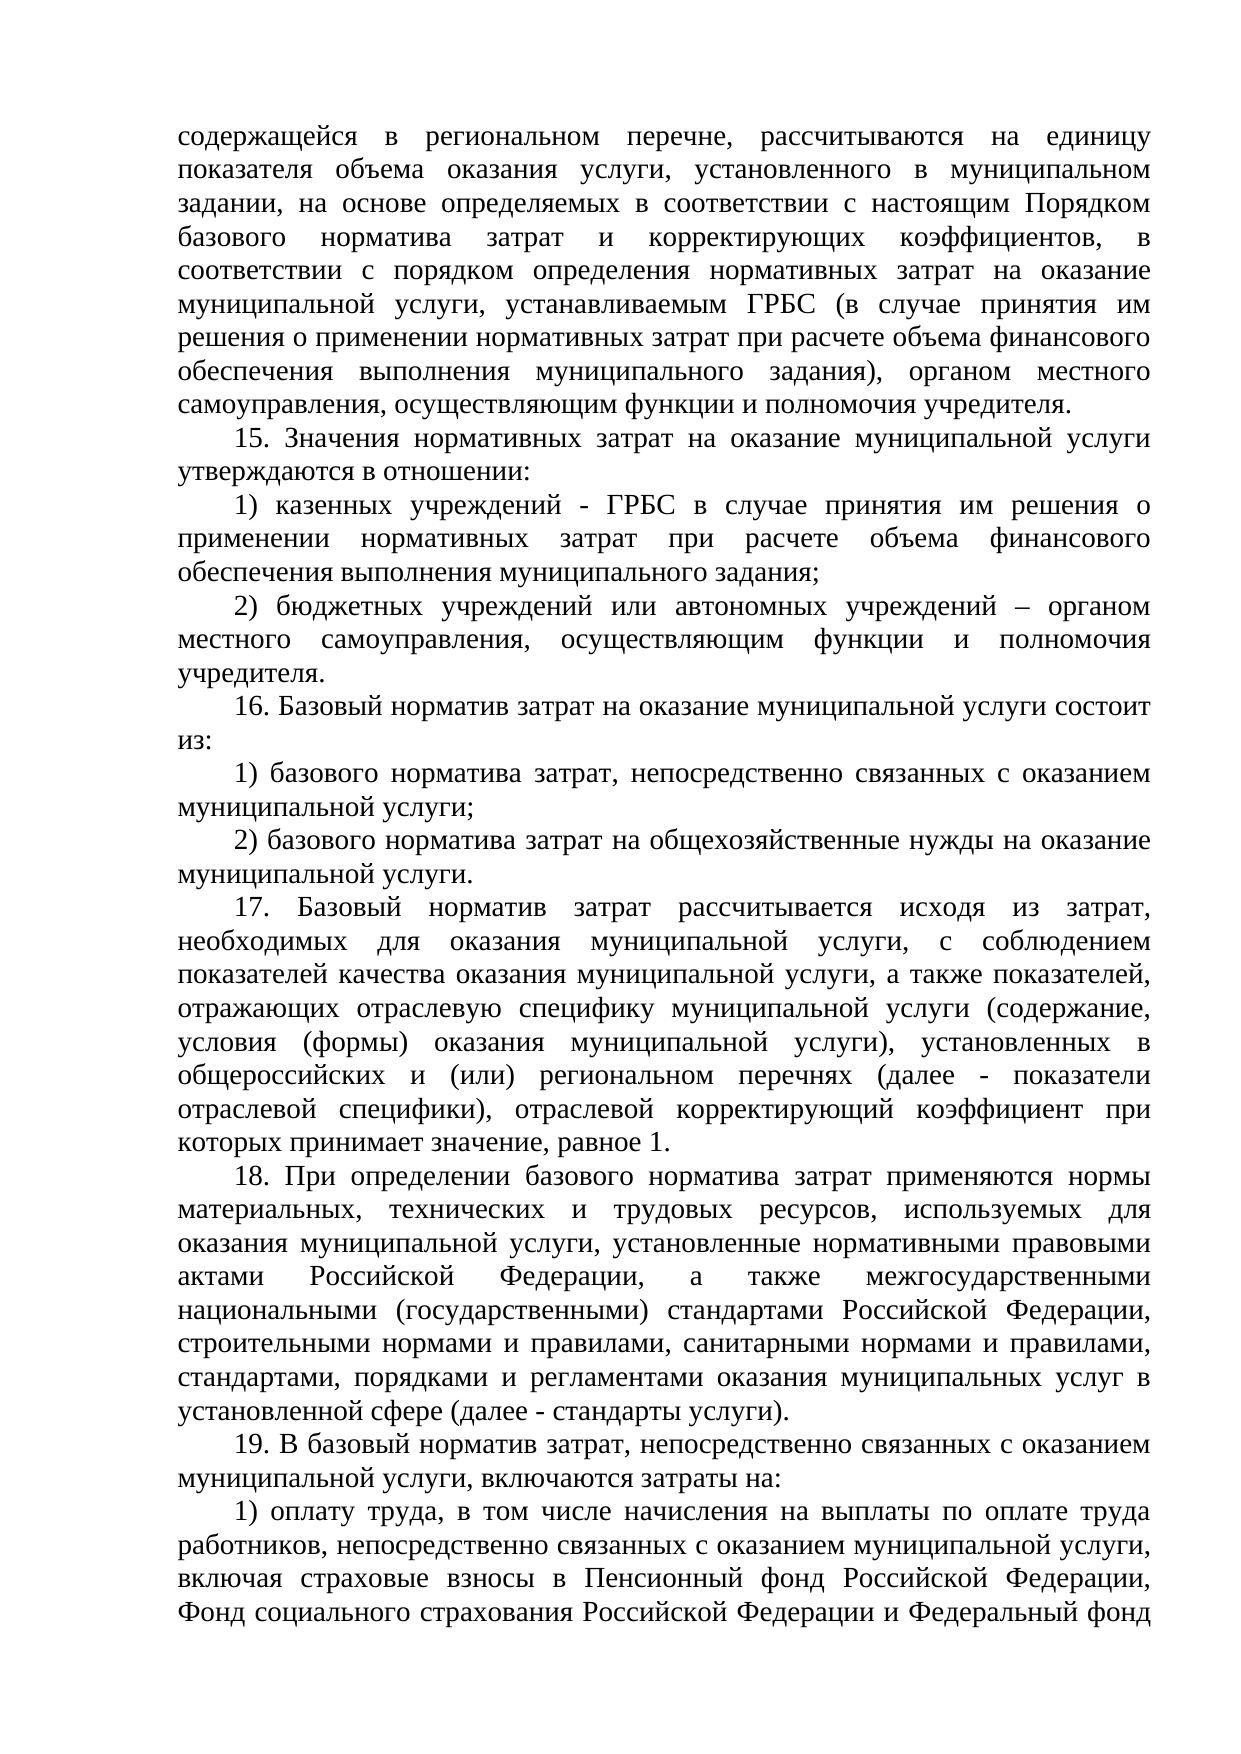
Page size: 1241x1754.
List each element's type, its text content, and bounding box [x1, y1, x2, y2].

text 15. Значения нормативных затрат на оказание муниципальной услуги утверждаются в отношении: [177, 420, 1152, 487]
text 17. Базовый норматив затрат рассчитывается исходя из затрат, необходимых для оказания муниципальной услуги, с соблюдением показателей качества оказания муниципальной услуги, а также показателей, отражающих отраслевую специфику муниципальной услуги (содержание, условия (формы) оказания муниципальной услуги), установленных в общероссийских и (или) региональном перечнях (далее - показатели отраслевой специфики), отраслевой корректирующий коэффициент при которых принимает значение, равное 1. [177, 889, 1152, 1158]
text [177, 118, 1152, 420]
text 2) базового норматива затрат на общехозяйственные нужды на оказание муниципальной услуги. [177, 822, 1152, 889]
text 16. Базовый норматив затрат на оказание муниципальной услуги состоит из: [177, 688, 1152, 755]
text 1) базового норматива затрат, непосредственно связанных с оказанием муниципальной услуги; [177, 755, 1152, 822]
text 2) бюджетных учреждений или автономных учреждений – органом местного самоуправления, осуществляющим функции и полномочия учредителя. [177, 588, 1152, 688]
text 1) казенных учреждений - ГРБС в случае принятия им решения о применении нормативных затрат при расчете объема финансового обеспечения выполнения муниципального задания; [177, 487, 1152, 588]
text 19. В базовый норматив затрат, непосредственно связанных с оказанием муниципальной услуги, включаются затраты на: [177, 1426, 1152, 1493]
text 18. При определении базового норматива затрат применяются нормы материальных, технических и трудовых ресурсов, используемых для оказания муниципальной услуги, установленные нормативными правовыми актами Российской Федерации, а также межгосударственными национальными (государственными) стандартами Российской Федерации, строительными нормами и правилами, санитарными нормами и правилами, стандартами, порядками и регламентами оказания муниципальных услуг в установленной сфере (далее - стандарты услуги). [177, 1158, 1152, 1426]
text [177, 1493, 1152, 1627]
